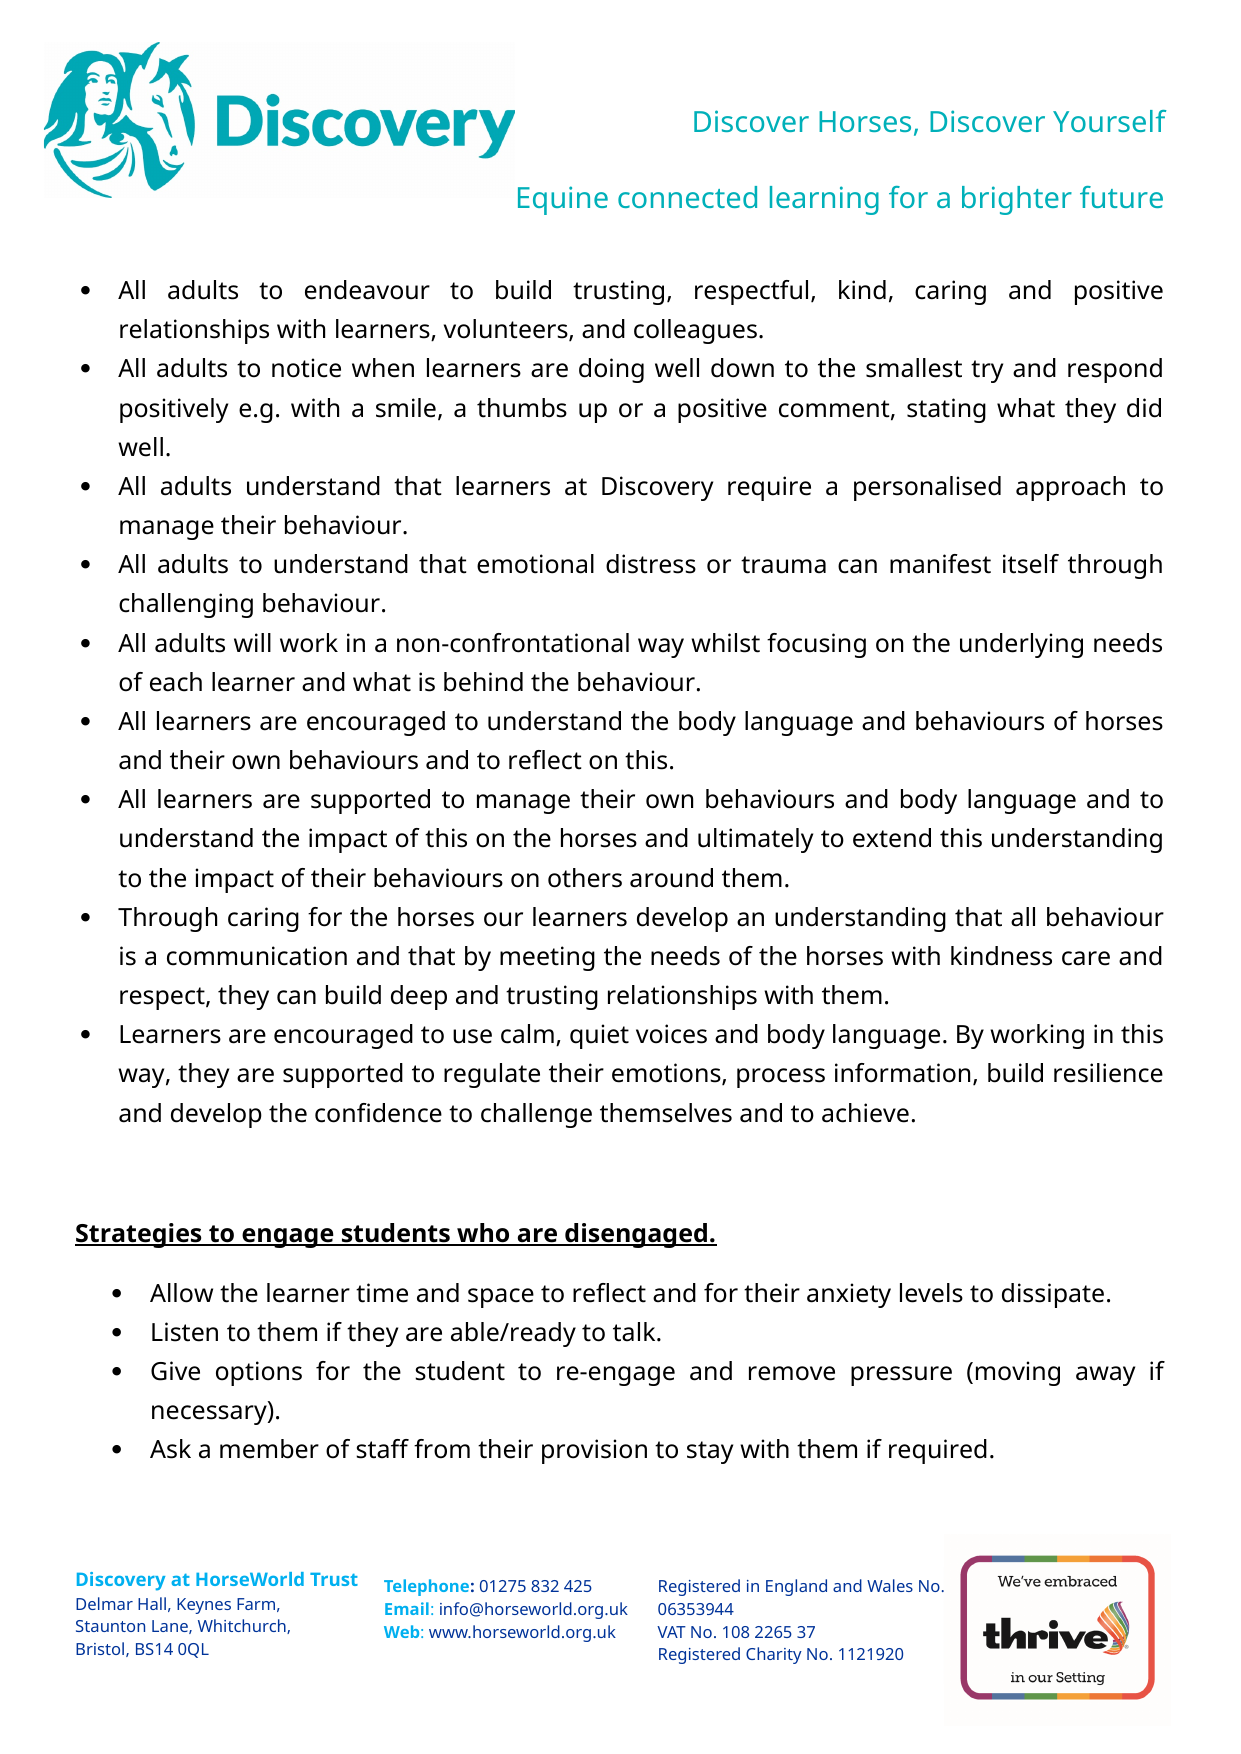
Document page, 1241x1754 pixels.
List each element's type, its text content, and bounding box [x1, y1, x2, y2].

list All adults understand that learners at Discovery require a personalised approach to manage their behaviour. [81, 469, 1165, 542]
list Learners are encouraged to use calm, quiet voices and body language. By working in this way, they are supported to regulate their emotions, process information, build resilience and develop the confidence to challenge themselves and to achieve. [81, 1017, 1165, 1129]
picture [943, 1534, 1172, 1726]
list All adults will work in a non-confrontational way whilst focusing on the underlying needs of each learner and what is behind the behaviour. [81, 625, 1165, 698]
picture [43, 42, 515, 198]
list All adults to understand that emotional distress or trauma can manifest itself through challenging behaviour. [81, 547, 1165, 620]
list All adults to endeavour to build trusting, respectful, kind, caring and positive relationships with learners, volunteers, and colleagues. [81, 273, 1165, 346]
list Through caring for the horses our learners develop an understanding that all behaviour is a communication and that by meeting the needs of the horses with kindness care and respect, they can build deep and trusting relationships with them. [81, 899, 1165, 1012]
list All adults to notice when learners are doing well down to the smallest try and respond positively e.g. with a smile, a thumbs up or a positive comment, stating what they did well. [81, 351, 1165, 463]
list Listen to them if they are able/ready to talk. [112, 1314, 1165, 1348]
text Strategies to engage students who are disengaged. [75, 1215, 1165, 1249]
list Give options for the student to re-engage and remove pressure (moving away if necessary). [112, 1354, 1165, 1427]
list Allow the learner time and space to reflect and for their anxiety levels to dissipate. [112, 1275, 1165, 1309]
list All learners are supported to manage their own behaviours and body language and to understand the impact of this on the horses and ultimately to extend this understanding to the impact of their behaviours on others around them. [81, 782, 1165, 894]
list Ask a member of staff from their provision to stay with them if required. [112, 1432, 1165, 1466]
list All learners are encouraged to understand the body language and behaviours of horses and their own behaviours and to reflect on this. [81, 704, 1165, 777]
